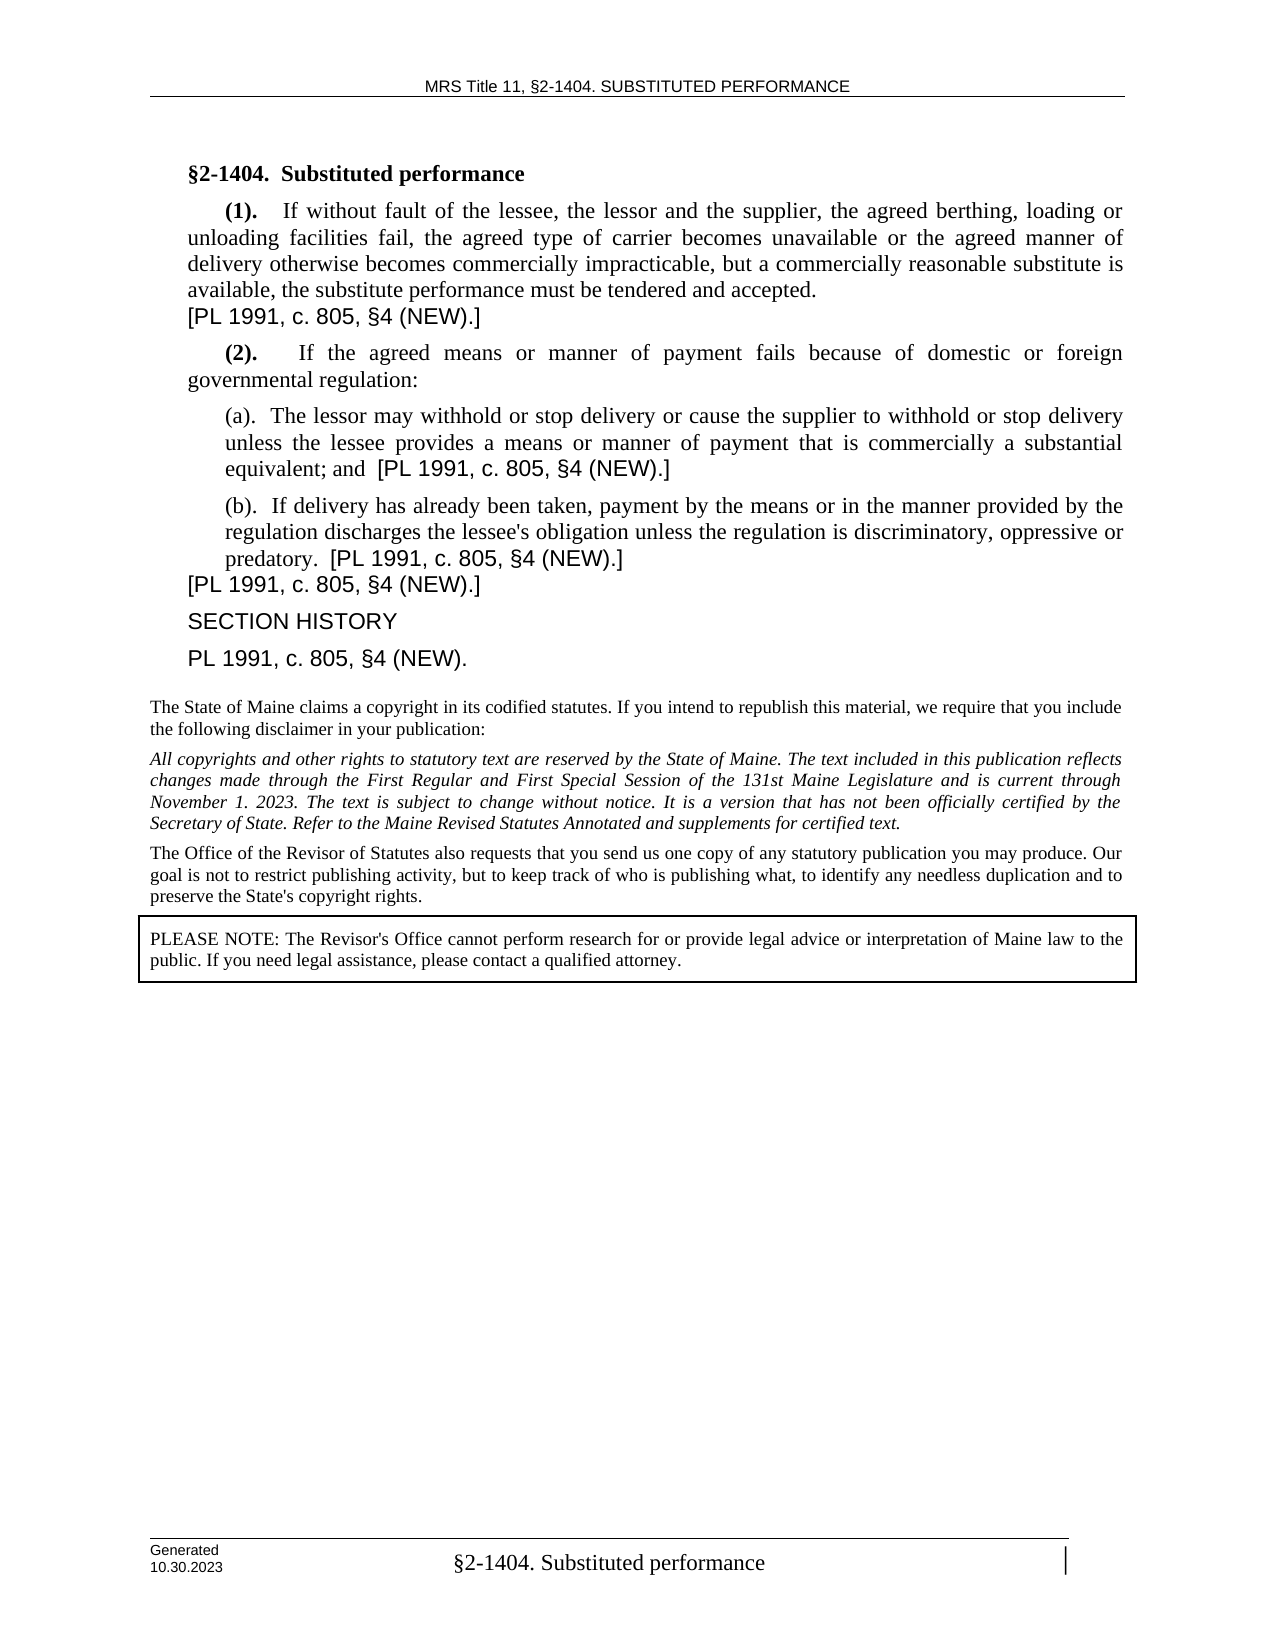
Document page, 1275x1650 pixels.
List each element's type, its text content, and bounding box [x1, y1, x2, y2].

text §2-1404. Substituted performance [187, 160, 1125, 187]
text (1). If without fault of the lessee, the lessor and the supplier, the agreed berthing, loading or unloading facilities fail, the agreed type of carrier becomes unavailable or the agreed manner of delivery otherwise becomes commercially impracticable, but a commercially reasonable substitute is available, the substitute performance must be tendered and accepted. [187, 197, 1125, 303]
text PLEASE NOTE: The Revisor's Office cannot perform research for or provide legal advice or interpretation of Maine law to the public. If you need legal assistance, please contact a qualified attorney. [140, 917, 1135, 981]
text PL 1991, c. 805, §4 (NEW). [187, 645, 1125, 671]
text The State of Maine claims a copyright in its codified statutes. If you intend to republish this material, we require that you include the following disclaimer in your publication: [150, 696, 1125, 739]
text The Office of the Revisor of Statutes also requests that you send us one copy of any statutory publication you may produce. Our goal is not to restrict publishing activity, but to keep track of who is publishing what, to identify any needless duplication and to preserve the State's copyright rights. [150, 842, 1125, 907]
text All copyrights and other rights to statutory text are reserved by the State of Maine. The text included in this publication reflects changes made through the First Regular and First Special Session of the 131st Maine Legislature and is current through November 1. 2023 . The text is subject to change without notice. It is a version that has not been officially certified by the Secretary of State. Refer to the Maine Revised Statutes Annotated and supplements for certified text. [150, 748, 1125, 834]
text [PL 1991, c. 805, §4 (NEW).] [187, 571, 1125, 598]
text (b). If delivery has already been taken, payment by the means or in the manner provided by the regulation discharges the lessee's obligation unless the regulation is discriminatory, oppressive or predatory. [PL 1991, c. 805, §4 (NEW).] [225, 492, 1125, 571]
text (2). If the agreed means or manner of payment fails because of domestic or foreign governmental regulation: [187, 339, 1125, 392]
text SECTION HISTORY [187, 608, 1125, 634]
text (a). The lessor may withhold or stop delivery or cause the supplier to withhold or stop delivery unless the lessee provides a means or manner of payment that is commercially a substantial equivalent; and [PL 1991, c. 805, §4 (NEW).] [225, 402, 1125, 482]
text [PL 1991, c. 805, §4 (NEW).] [187, 303, 1125, 329]
